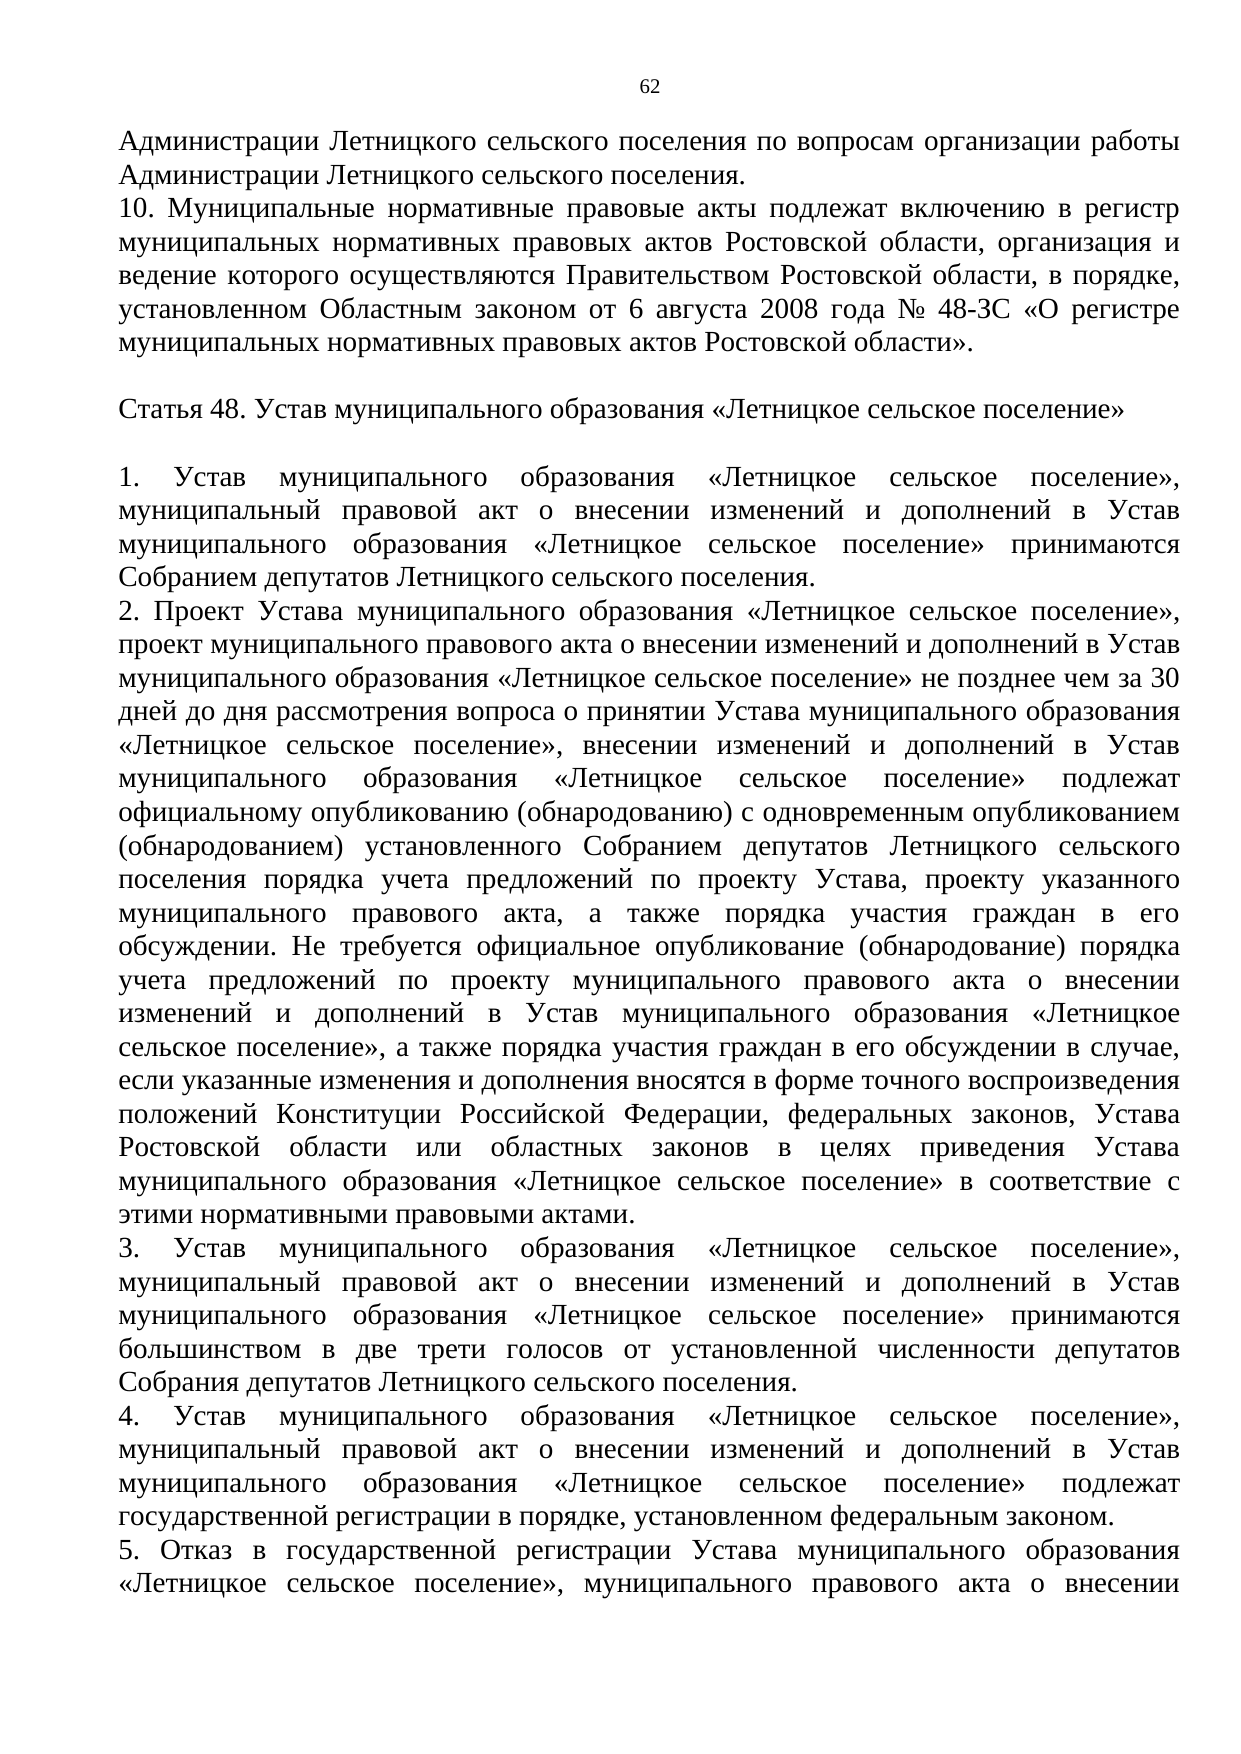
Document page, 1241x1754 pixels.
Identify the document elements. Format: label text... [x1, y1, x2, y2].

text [118, 1532, 1181, 1599]
text 2. Проект Устава муниципального образования «Летницкое сельское поселение», проект муниципального правового акта о внесении изменений и дополнений в Устав муниципального образования «Летницкое сельское поселение» не позднее чем за 30 дней до дня рассмотрения вопроса о принятии Устава муниципального образования «Летницкое сельское поселение», внесении изменений и дополнений в Устав муниципального образования «Летницкое сельское поселение» подлежат официальному опубликованию (обнародованию) с одновременным опубликованием (обнародованием) установленного Собранием депутатов Летницкого сельского поселения порядка учета предложений по проекту Устава, проекту указанного муниципального правового акта, а также порядка участия граждан в его обсуждении. Не требуется официальное опубликование (обнародование) порядка учета предложений по проекту муниципального правового акта о внесении изменений и дополнений в Устав муниципального образования «Летницкое сельское поселение», а также порядка участия граждан в его обсуждении в случае, если указанные изменения и дополнения вносятся в форме точного воспроизведения положений Конституции Российской Федерации, федеральных законов, Устава Ростовской области или областных законов в целях приведения Устава муниципального образования «Летницкое сельское поселение» в соответствие с этими нормативными правовыми актами. [118, 593, 1181, 1230]
text 10. Муниципальные нормативные правовые акты подлежат включению в регистр муниципальных нормативных правовых актов Ростовской области, организация и ведение которого осуществляются Правительством Ростовской области, в порядке, установленном Областным законом от 6 августа 2008 года № 48-ЗС «О регистре муниципальных нормативных правовых актов Ростовской области». [118, 190, 1181, 358]
text Статья 48. Устав муниципального образования «Летницкое сельское поселение» [118, 392, 1181, 425]
text 3. Устав муниципального образования «Летницкое сельское поселение», муниципальный правовой акт о внесении изменений и дополнений в Устав муниципального образования «Летницкое сельское поселение» принимаются большинством в две трети голосов от установленной численности депутатов Собрания депутатов Летницкого сельского поселения. [118, 1230, 1181, 1398]
text 4. Устав муниципального образования «Летницкое сельское поселение», муниципальный правовой акт о внесении изменений и дополнений в Устав муниципального образования «Летницкое сельское поселение» подлежат государственной регистрации в порядке, установленном федеральным законом. [118, 1398, 1181, 1532]
text 1. Устав муниципального образования «Летницкое сельское поселение», муниципальный правовой акт о внесении изменений и дополнений в Устав муниципального образования «Летницкое сельское поселение» принимаются Собранием депутатов Летницкого сельского поселения. [118, 459, 1181, 593]
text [118, 123, 1181, 190]
